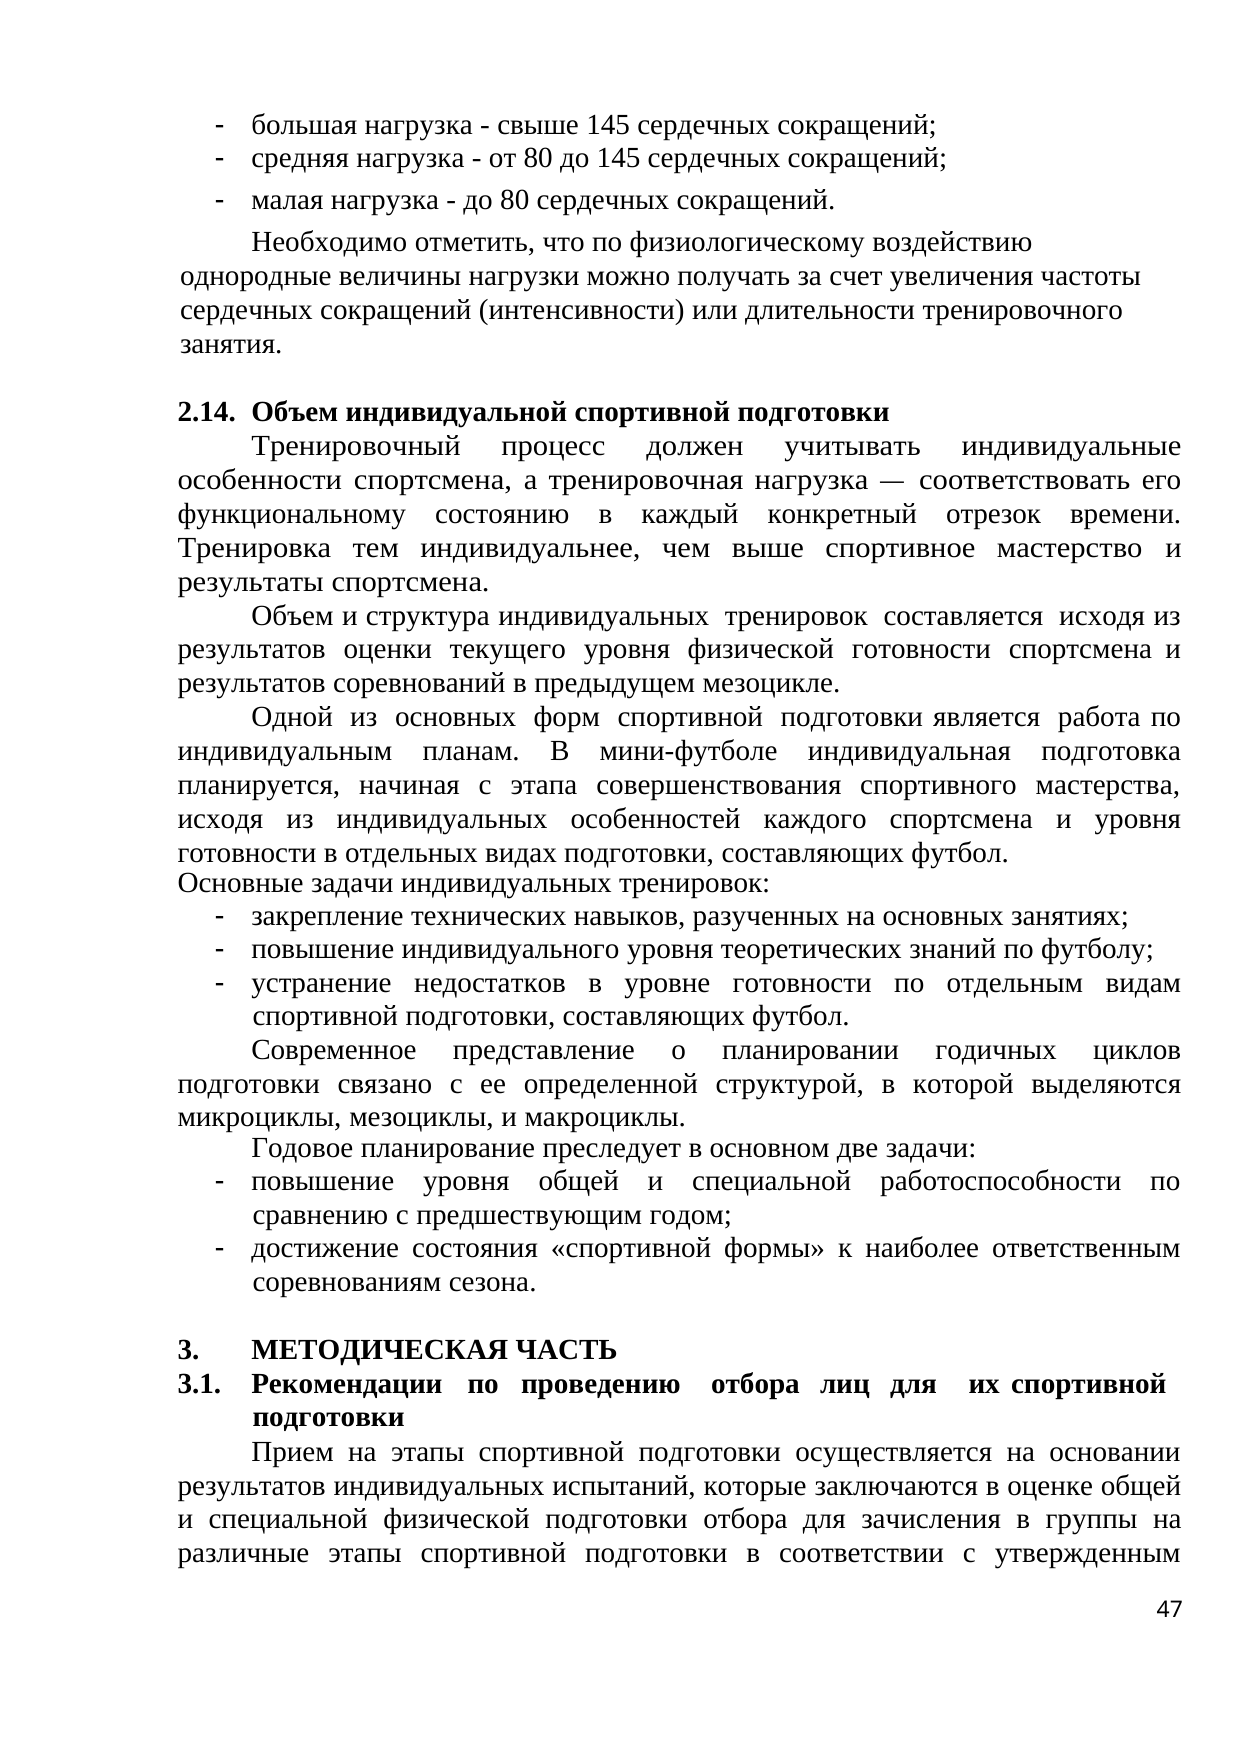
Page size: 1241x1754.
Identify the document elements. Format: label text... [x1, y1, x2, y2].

list малая нагрузка - до 80 сердечных сокращений. [215, 182, 1181, 216]
text Современное представление о планировании годичных циклов подготовки связано с ее определенной структурой, в которой выделяются микроциклы, мезоциклы, и макроциклы. [177, 1032, 1181, 1133]
list повышение уровня общей и специальной работоспособности по сравнению с предшествующим годом; [215, 1163, 1181, 1231]
list большая нагрузка - свыше 145 сердечных сокращений; [215, 108, 1223, 141]
list повышение индивидуального уровня теоретических знаний по футболу; [215, 932, 1223, 965]
subtitle Объем индивидуальной спортивной подготовки [177, 394, 1223, 428]
list средняя нагрузка - от 80 до 145 сердечных сокращений; [215, 141, 1223, 174]
list устранение недостатков в уровне готовности по отдельным видам спортивной подготовки, составляющих футбол. [215, 965, 1181, 1032]
list закрепление технических навыков, разученных на основных занятиях; [215, 899, 1223, 932]
text Одной из основных форм спортивной подготовки является работа по индивидуальным планам. В мини-футболе индивидуальная подготовка планируется, начиная с этапа совершенствования спортивного мастерства, исходя из индивидуальных особенностей каждого спортсмена и уровня готовности в отдельных видах подготовки, составляющих футбол. [177, 699, 1181, 868]
list достижение состояния «спортивной формы» к наиболее ответственным соревнованиям сезона. [215, 1231, 1181, 1298]
list Рекомендации по проведению отбора лиц для их спортивной подготовки [177, 1366, 1181, 1433]
subtitle МЕТОДИЧЕСКАЯ ЧАСТЬ [177, 1332, 1223, 1366]
text Объем и структура индивидуальных тренировок составляется исходя из результатов оценки текущего уровня физической готовности спортсмена и результатов соревнований в предыдущем мезоцикле. [177, 598, 1181, 699]
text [177, 1434, 1181, 1569]
text Годовое планирование преследует в основном две задачи: [251, 1133, 1223, 1163]
text Основные задачи индивидуальных тренировок: [177, 868, 1223, 899]
text Тренировочный процесс должен учитывать индивидуальные особенности спортсмена, а тренировочная нагрузка – соответствовать его функциональному состоянию в каждый конкретный отрезок времени. Тренировка тем индивидуальнее, чем выше спортивное мастерство и результаты спортсмена. [177, 428, 1181, 597]
list Необходимо отметить, что по физиологическому воздействию однородные величины нагрузки можно получать за счет увеличения частоты сердечных сокращений (интенсивности) или длительности тренировочного занятия. [180, 224, 1181, 360]
